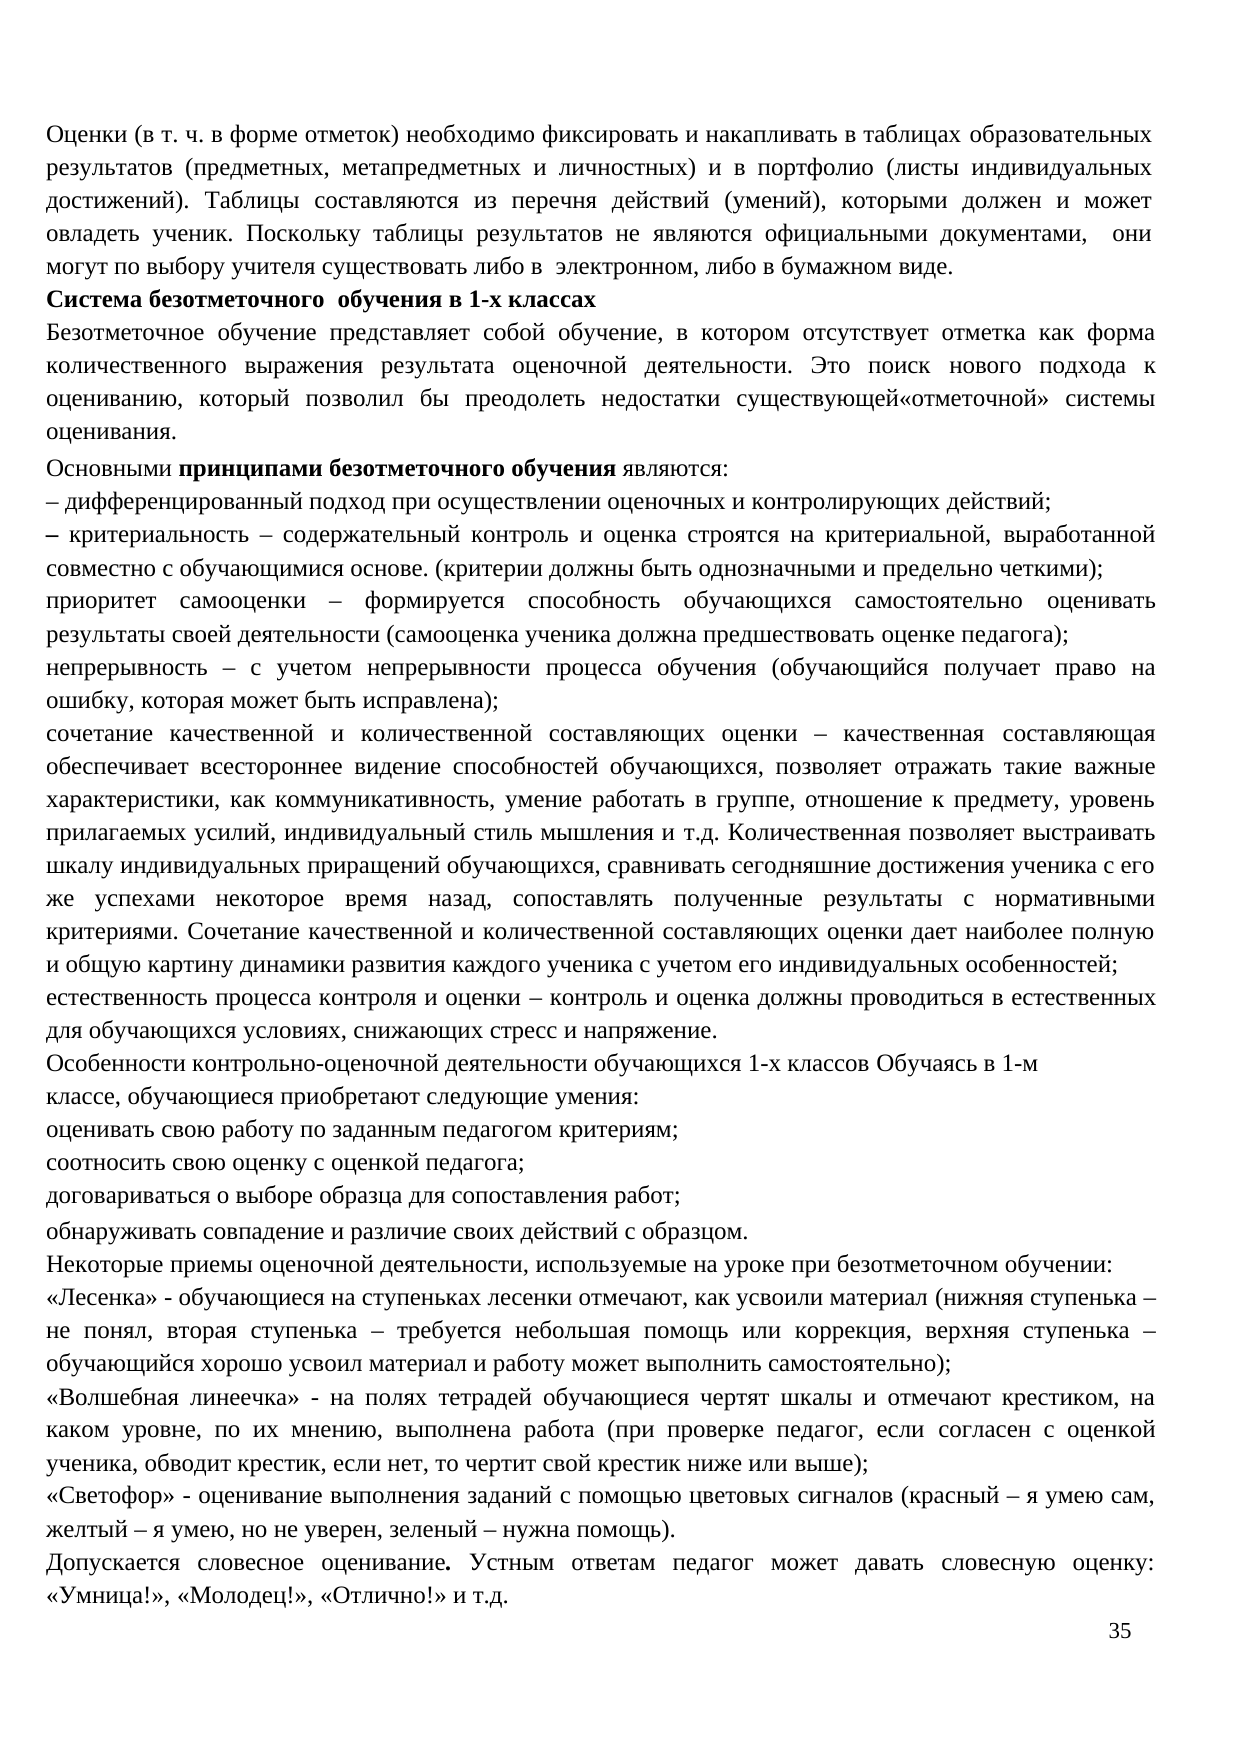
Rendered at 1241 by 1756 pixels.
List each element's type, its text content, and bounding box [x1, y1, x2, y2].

list оценивать свою работу по заданным педагогом критериям; [46, 1114, 1230, 1143]
text Безотметочное обучение представляет собой обучение, в котором отсутствует отметка как форма количественного выражения результата оценочной деятельности. Это поиск нового подхода к оцениванию, который позволил бы преодолеть недостатки существующей«отметочной» системы оценивания. [46, 317, 1156, 445]
text Основными принципами безотметочного обучения являются: [46, 453, 1230, 482]
list «Волшебная линеечка» - на полях тетрадей обучающиеся чертят шкалы и отмечают крестиком, на каком уровне, по их мнению, выполнена работа (при проверке педагог, если согласен с оценкой ученика, обводит крестик, если нет, то чертит свой крестик ниже или выше); [46, 1382, 1155, 1476]
list «Светофор» - оценивание выполнения заданий с помощью цветовых сигналов (красный – я умею сам, желтый – я умею, но не уверен, зеленый – нужна помощь). [46, 1481, 1156, 1542]
text – критериальность – содержательный контроль и оценка строятся на критериальной, выработанной совместно с обучающимися основе. (критерии должны быть однозначными и предельно четкими); [46, 519, 1156, 581]
list приоритет самооценки – формируется способность обучающихся самостоятельно оценивать результаты своей деятельности (самооценка ученика должна предшествовать оценке педагога); [46, 586, 1156, 647]
list «Лесенка» - обучающиеся на ступеньках лесенки отмечают, как усвоили материал (нижняя ступенька – не понял, вторая ступенька – требуется небольшая помощь или коррекция, верхняя ступенька – обучающийся хорошо усвоил материал и работу может выполнить самостоятельно); [46, 1282, 1156, 1377]
subtitle Система безотметочного обучения в 1-х классах [46, 284, 1230, 313]
text Оценки (в т. ч. в форме отметок) необходимо фиксировать и накапливать в таблицах образовательных результатов (предметных, метапредметных и личностных) и в портфолио (листы индивидуальных достижений). Таблицы составляются из перечня действий (умений), которыми должен и может овладеть ученик. Поскольку таблицы результатов не являются официальными документами, они могут по выбору учителя существовать либо в электронном, либо в бумажном виде. [46, 119, 1152, 279]
list договариваться о выборе образца для сопоставления работ; [46, 1180, 1230, 1209]
text – дифференцированный подход при осуществлении оценочных и контролирующих действий; [46, 486, 1156, 515]
text Некоторые приемы оценочной деятельности, используемые на уроке при безотметочном обучении: [46, 1249, 1155, 1278]
list обнаруживать совпадение и различие своих действий с образцом. [46, 1216, 1230, 1245]
text Особенности контрольно-оценочной деятельности обучающихся 1-х классов Обучаясь в 1-м классе, обучающиеся приобретают следующие умения: [46, 1048, 1062, 1110]
list соотносить свою оценку с оценкой педагога; [46, 1147, 1230, 1176]
list сочетание качественной и количественной составляющих оценки – качественная составляющая обеспечивает всестороннее видение способностей обучающихся, позволяет отражать такие важные характеристики, как коммуникативность, умение работать в группе, отношение к предмету, уровень прилагаемых усилий, индивидуальный стиль мышления и т.д. Количественная позволяет выстраивать шкалу индивидуальных приращений обучающихся, сравнивать сегодняшние достижения ученика с его же успехами некоторое время назад, сопоставлять полученные результаты с нормативными критериями. Сочетание качественной и количественной составляющих оценки дает наиболее полную и общую картину динамики развития каждого ученика с учетом его индивидуальных особенностей; [46, 718, 1156, 978]
list естественность процесса контроля и оценки – контроль и оценка должны проводиться в естественных для обучающихся условиях, снижающих стресс и напряжение. [46, 982, 1156, 1044]
text Допускается словесное оценивание. Устным ответам педагог может давать словесную оценку: «Умница!», «Молодец!», «Отлично!» и т.д. [46, 1547, 1155, 1608]
list непрерывность – с учетом непрерывности процесса обучения (обучающийся получает право на ошибку, которая может быть исправлена); [46, 652, 1156, 713]
